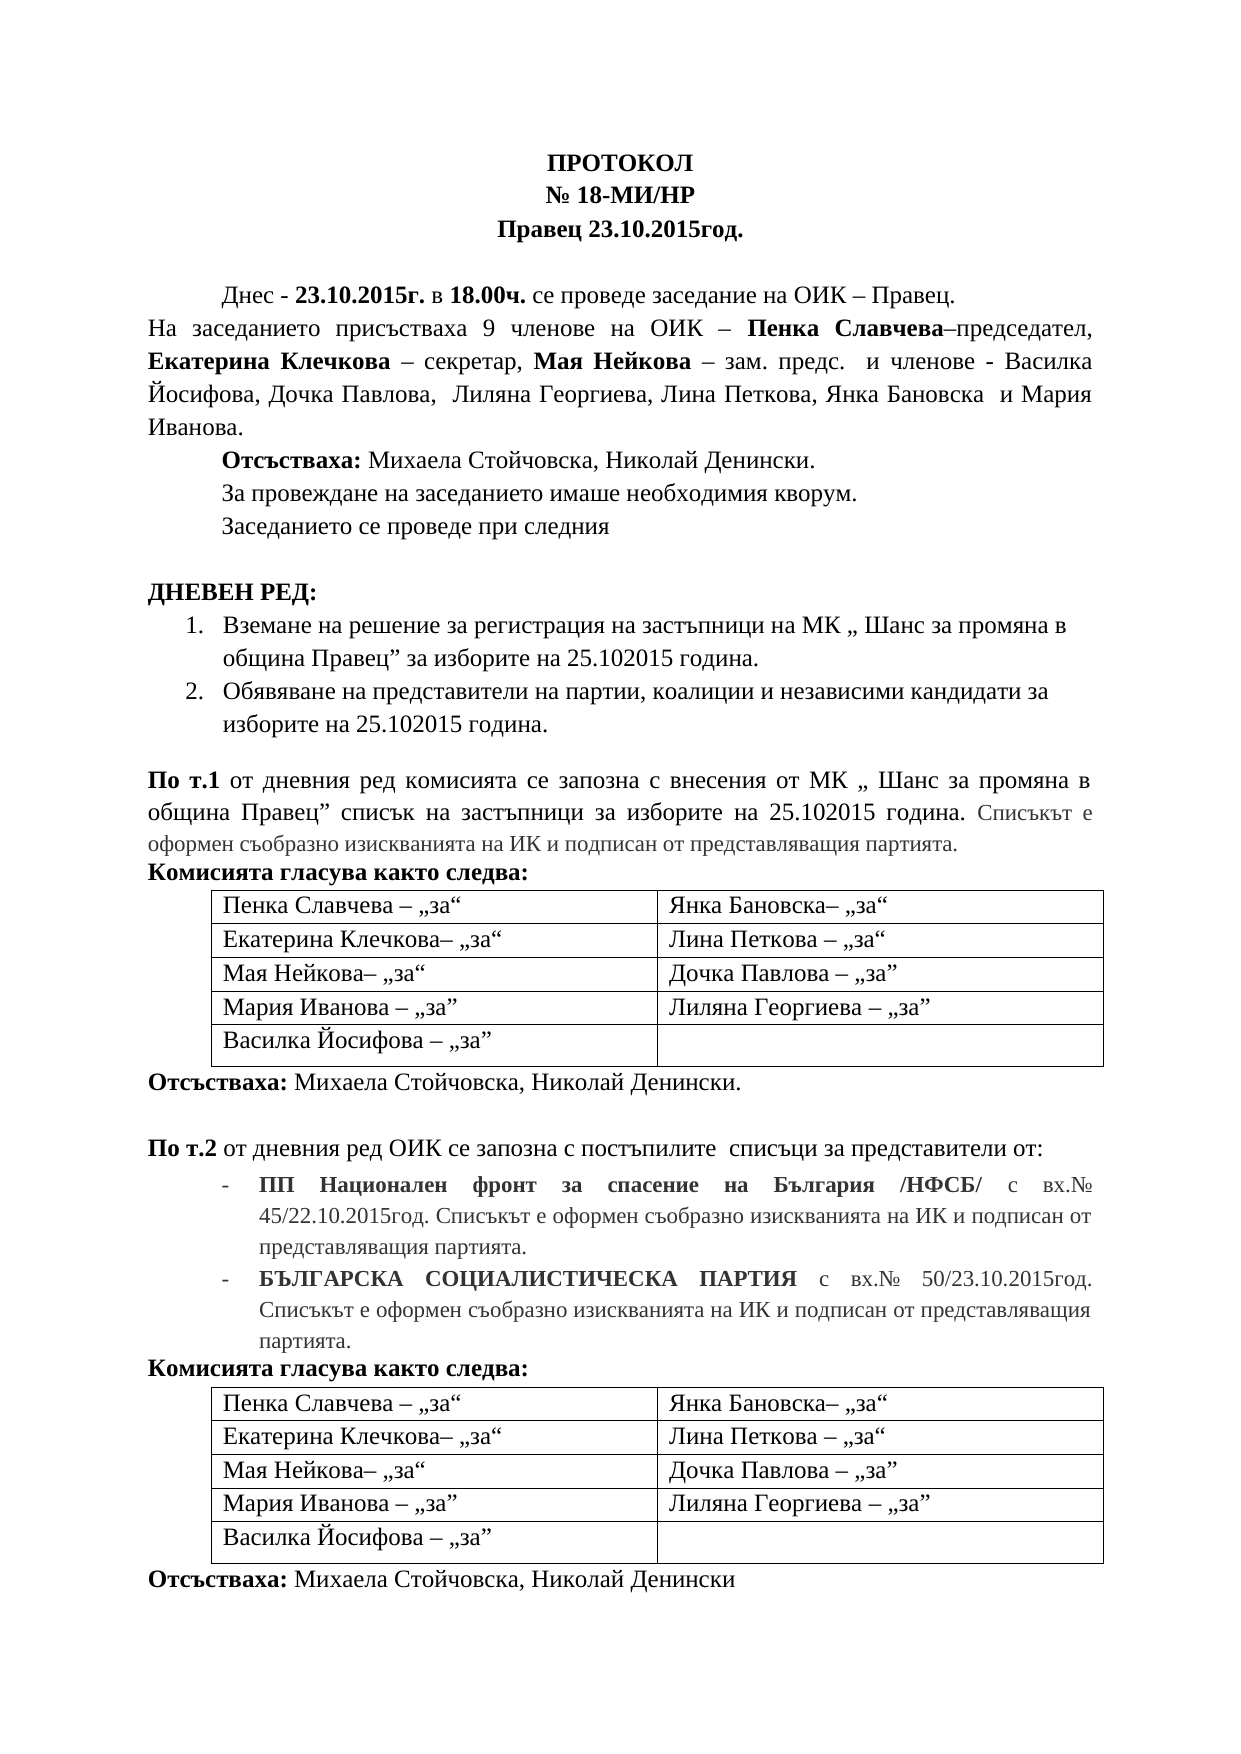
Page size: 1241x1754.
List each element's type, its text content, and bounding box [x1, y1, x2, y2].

table_header Янка Бановска– „за“ [658, 891, 1103, 923]
table_cell Дочка Павлова – „за” [658, 1455, 1103, 1487]
list Вземане на решение за регистрация на застъпници на МК „ Шанс за промяна в община Правец” за изборите на 25.102015 година. [185, 610, 1093, 672]
text ПРОТОКОЛ [148, 148, 1093, 176]
table_cell Василка Йосифова – „за” [212, 1522, 657, 1563]
table_cell Василка Йосифова – „за” [212, 1025, 657, 1066]
text Заседанието се проведе при следния [148, 511, 1093, 539]
table_cell Мая Нейкова– „за“ [212, 958, 657, 991]
table_cell [658, 1522, 1103, 1563]
table_header Пенка Славчева – „за“ [212, 891, 657, 923]
text ДНЕВЕН РЕД: [148, 577, 1093, 606]
table_cell Дочка Павлова – „за” [658, 958, 1103, 991]
table_cell Лиляна Георгиева – „за” [658, 1489, 1103, 1521]
table_cell Екатерина Клечкова– „за“ [212, 924, 657, 957]
table_cell Екатерина Клечкова– „за“ [212, 1421, 657, 1454]
text Днес - 23.10.2015г. в 18.00ч. се проведе заседание на ОИК – Правец. [148, 280, 1093, 308]
table_header Пенка Славчева – „за“ [212, 1388, 657, 1420]
text Комисията гласува както следва: [148, 857, 1093, 885]
text На заседанието присъстваха 9 членове на ОИК – Пенка Славчева–председател, Екатерина Клечкова – секретар, Мая Нейкова – зам. предс. и членове - Василка Йосифова, Дочка Павлова, Лиляна Георгиева, Лина Петкова, Янка Бановска и Мария Иванова. [148, 313, 1093, 441]
table_cell [658, 1025, 1103, 1066]
text За провеждане на заседанието имаше необходимия кворум. [148, 478, 1093, 507]
table_cell Лина Петкова – „за“ [658, 1421, 1103, 1454]
text Отсъстваха: Михаела Стойчовска, Николай Денински [148, 1564, 1093, 1593]
text Отсъстваха: Михаела Стойчовска, Николай Денински. [148, 445, 1093, 473]
text Отсъстваха: Михаела Стойчовска, Николай Денински. [148, 1067, 1093, 1096]
text По т.2 от дневния ред ОИК се запозна с постъпилите списъци за представители от: [148, 1133, 1093, 1162]
table_cell Лина Петкова – „за“ [658, 924, 1103, 957]
table_cell Лиляна Георгиева – „за” [658, 992, 1103, 1024]
table_header Янка Бановска– „за“ [658, 1388, 1103, 1420]
text Комисията гласува както следва: [148, 1353, 1093, 1382]
text № 18-МИ/НР [148, 181, 1093, 209]
table_cell Мария Иванова – „за” [212, 1489, 657, 1521]
table_cell Мария Иванова – „за” [212, 992, 657, 1024]
list Обявяване на представители на партии, коалиции и независими кандидати за изборите на 25.102015 година. [185, 676, 1093, 738]
text Правец 23.10.2015год. [148, 214, 1093, 242]
table_cell Мая Нейкова– „за“ [212, 1455, 657, 1487]
list БЪЛГАРСКА СОЦИАЛИСТИЧЕСКА ПАРТИЯ с вх.№ 50/23.10.2015год. Списъкът е оформен съобразно изискванията на ИК и подписан от представляващия партията. [221, 1260, 1093, 1353]
text По т.1 от дневния ред комисията се запозна с внесения от МК „ Шанс за промяна в община Правец” списък на застъпници за изборите на 25.102015 година. Списъкът е оформен съобразно изискванията на ИК и подписан от представляващия партията. [148, 763, 1093, 857]
list ПП Национален фронт за спасение на България /НФСБ/ с вх.№ 45/22.10.2015год. Списъкът е оформен съобразно изискванията на ИК и подписан от представляващия партията. [221, 1166, 1093, 1260]
